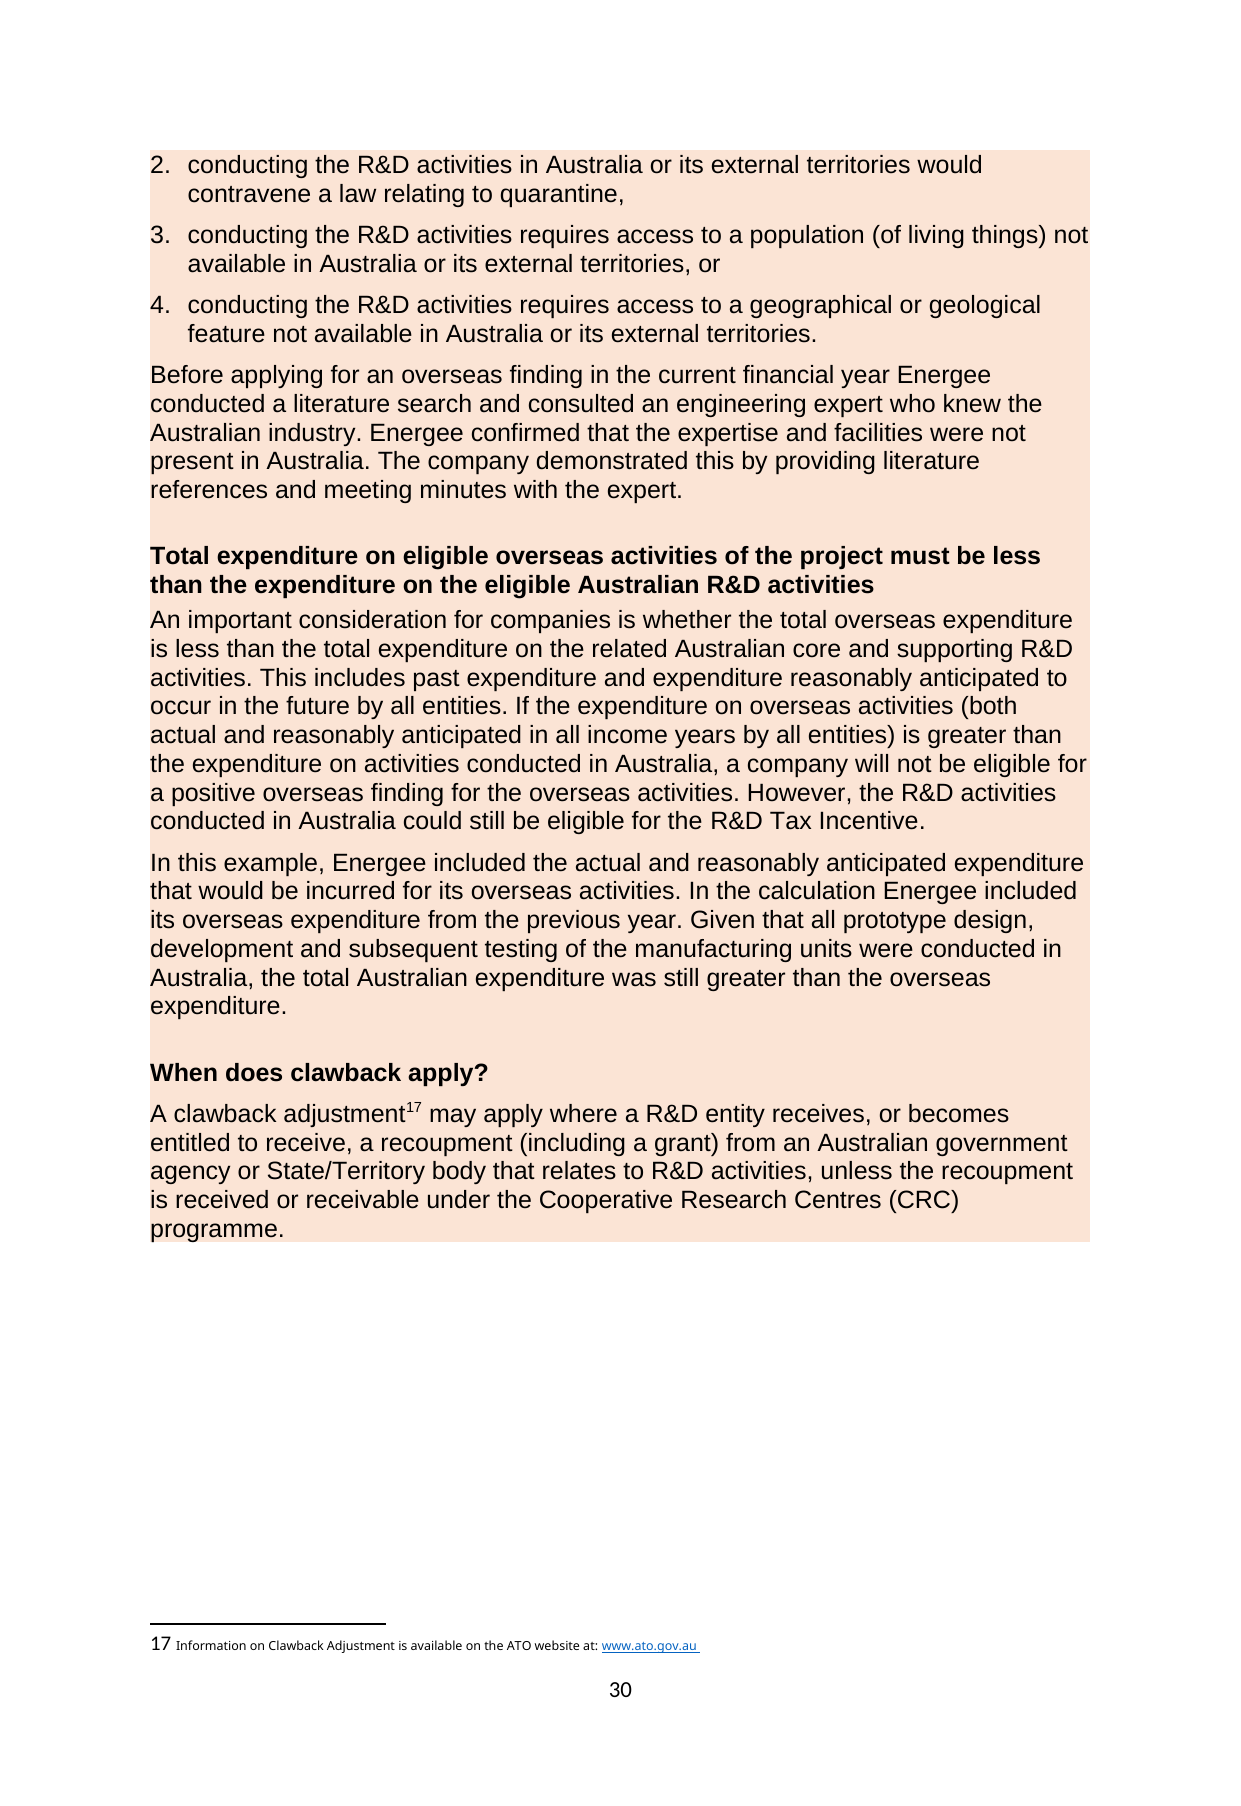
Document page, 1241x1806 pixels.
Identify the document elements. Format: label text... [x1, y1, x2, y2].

text A clawback adjustment may apply where a R&D entity receives, or becomes entitled to receive, a recoupment (including a grant) from an Australian government agency or State/Territory body that relates to R&D activities, unless the recoupment is received or receivable under the Cooperative Research Centres (CRC) programme. [150, 1099, 1090, 1242]
list conducting the R&D activities requires access to a population (of living things) not available in Australia or its external territories, or [150, 220, 1090, 277]
list conducting the R&D activities requires access to a geographical or geological feature not available in Australia or its external territories. [150, 290, 1090, 347]
text In this example, Energee included the actual and reasonably anticipated expenditure that would be incurred for its overseas activities. In the calculation Energee included its overseas expenditure from the previous year. Given that all prototype design, development and subsequent testing of the manufacturing units were conducted in Australia, the total Australian expenditure was still greater than the overseas expenditure. [150, 847, 1090, 1020]
list conducting the R&D activities in Australia or its external territories would contravene a law relating to quarantine, [150, 150, 1090, 207]
text Total expenditure on eligible overseas activities of the project must be less than the expenditure on the eligible Australian R&D activities [150, 541, 1090, 599]
text Before applying for an overseas finding in the current financial year Energee conducted a literature search and consulted an engineering expert who knew the Australian industry. Energee confirmed that the expertise and facilities were not present in Australia. The company demonstrated this by providing literature references and meeting minutes with the expert. [150, 360, 1090, 504]
text When does clawback apply? [150, 1057, 1090, 1086]
text An important consideration for companies is whether the total overseas expenditure is less than the total expenditure on the related Australian core and supporting R&D activities. This includes past expenditure and expenditure reasonably anticipated to occur in the future by all entities. If the expenditure on overseas activities (both actual and reasonably anticipated in all income years by all entities) is greater than the expenditure on activities conducted in Australia, a company will not be eligible for a positive overseas finding for the overseas activities. However, the R&D activities conducted in Australia could still be eligible for the R&D Tax Incentive. [150, 605, 1090, 835]
